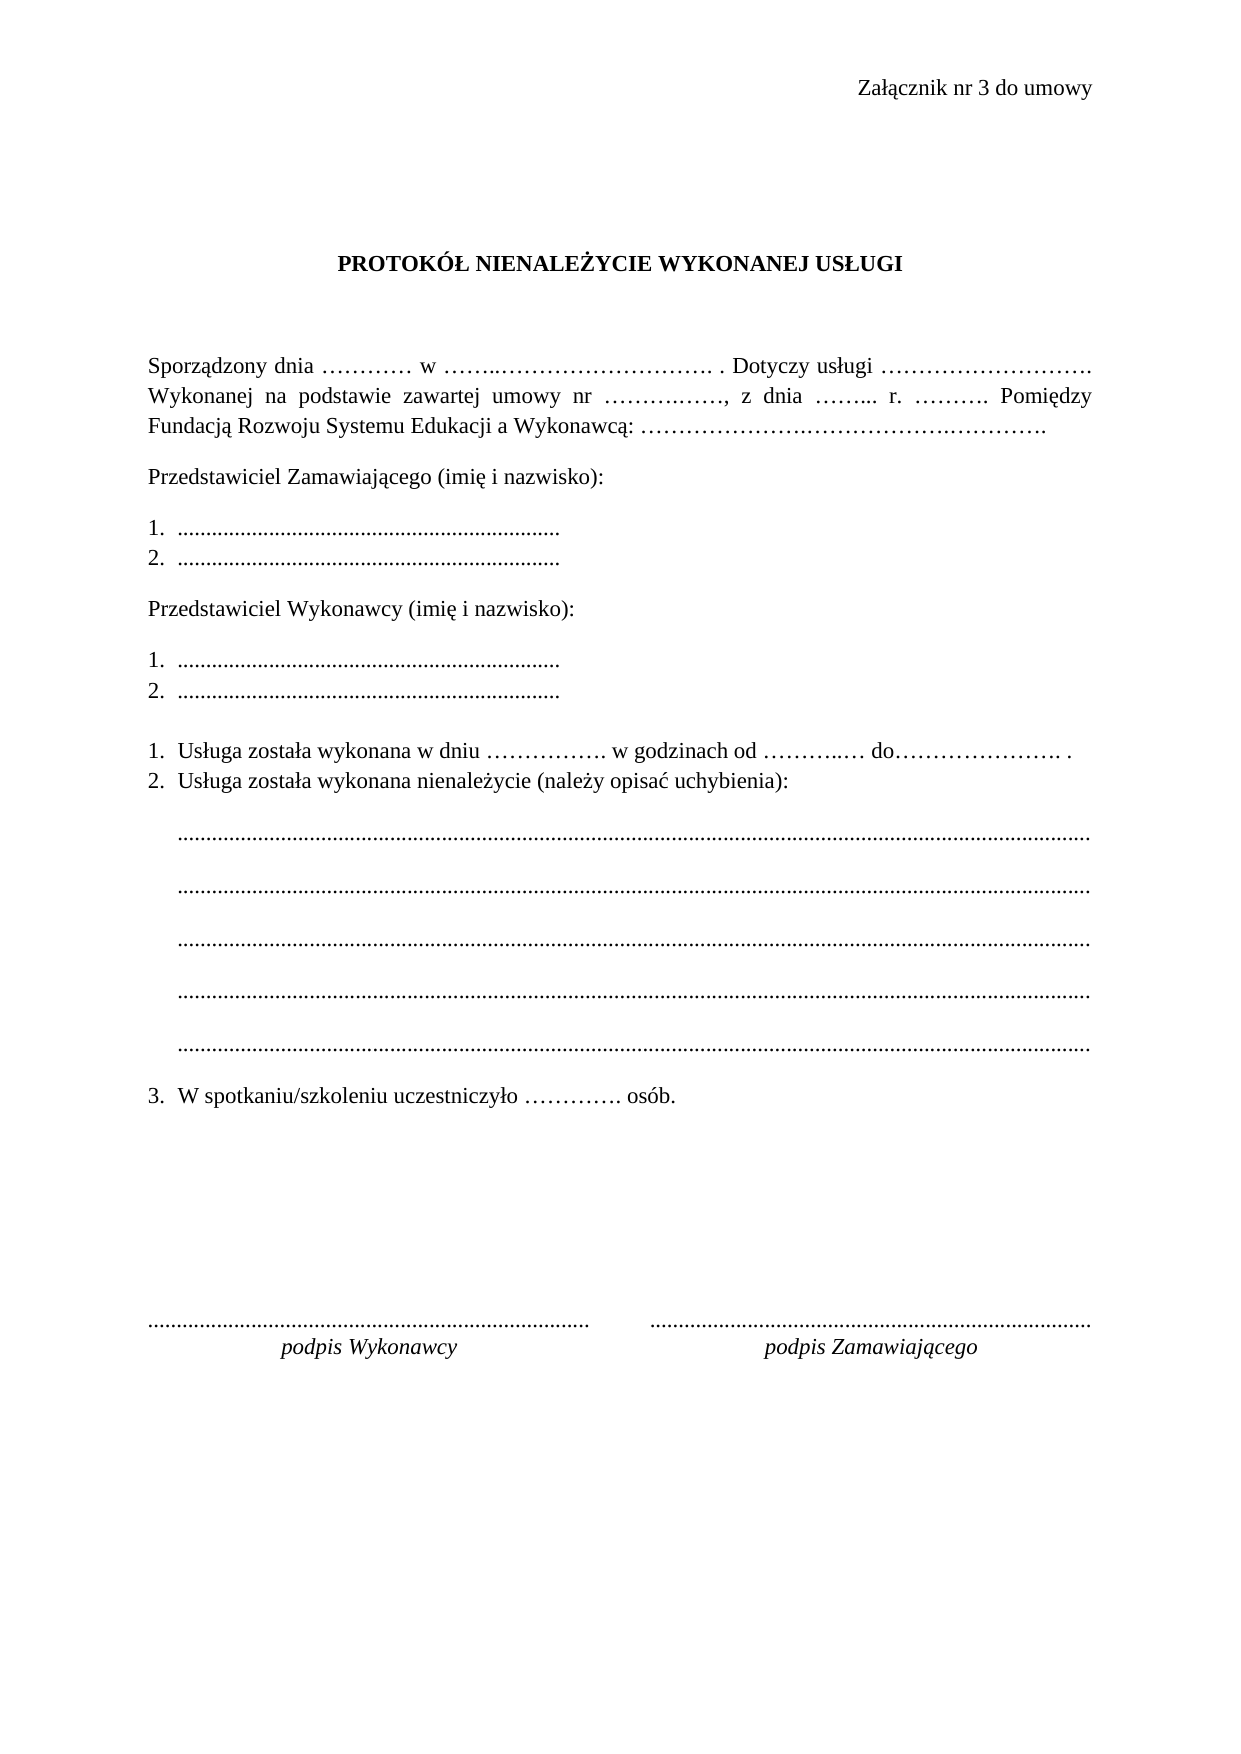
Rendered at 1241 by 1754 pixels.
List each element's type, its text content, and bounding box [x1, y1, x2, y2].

list W spotkaniu/szkoleniu uczestniczyło …………. osób. [148, 1082, 1093, 1108]
text Przedstawiciel Zamawiającego (imię i nazwisko): [148, 463, 1093, 489]
text PROTOKÓŁ NIENALEŻYCIE WYKONANEJ USŁUGI [148, 250, 1093, 276]
list Usługa została wykonana w dniu ……………. w godzinach od ………..… do…………………. . [148, 737, 1093, 763]
list Usługa została wykonana nienależycie (należy opisać uchybienia): [148, 767, 1093, 794]
text Przedstawiciel Wykonawcy (imię i nazwisko): [148, 596, 1093, 622]
text Sporządzony dnia ………… w ……..………………………. . Dotyczy usługi ………………………. Wykonanej na podstawie zawartej umowy nr ……….……, z dnia ……... r. ………. Pomiędzy Fundacją Rozwoju Systemu Edukacji a Wykonawcą: ………………….……………….…………. [148, 352, 1093, 438]
text podpis Wykonawcy podpis Zamawiającego [148, 1333, 1093, 1359]
